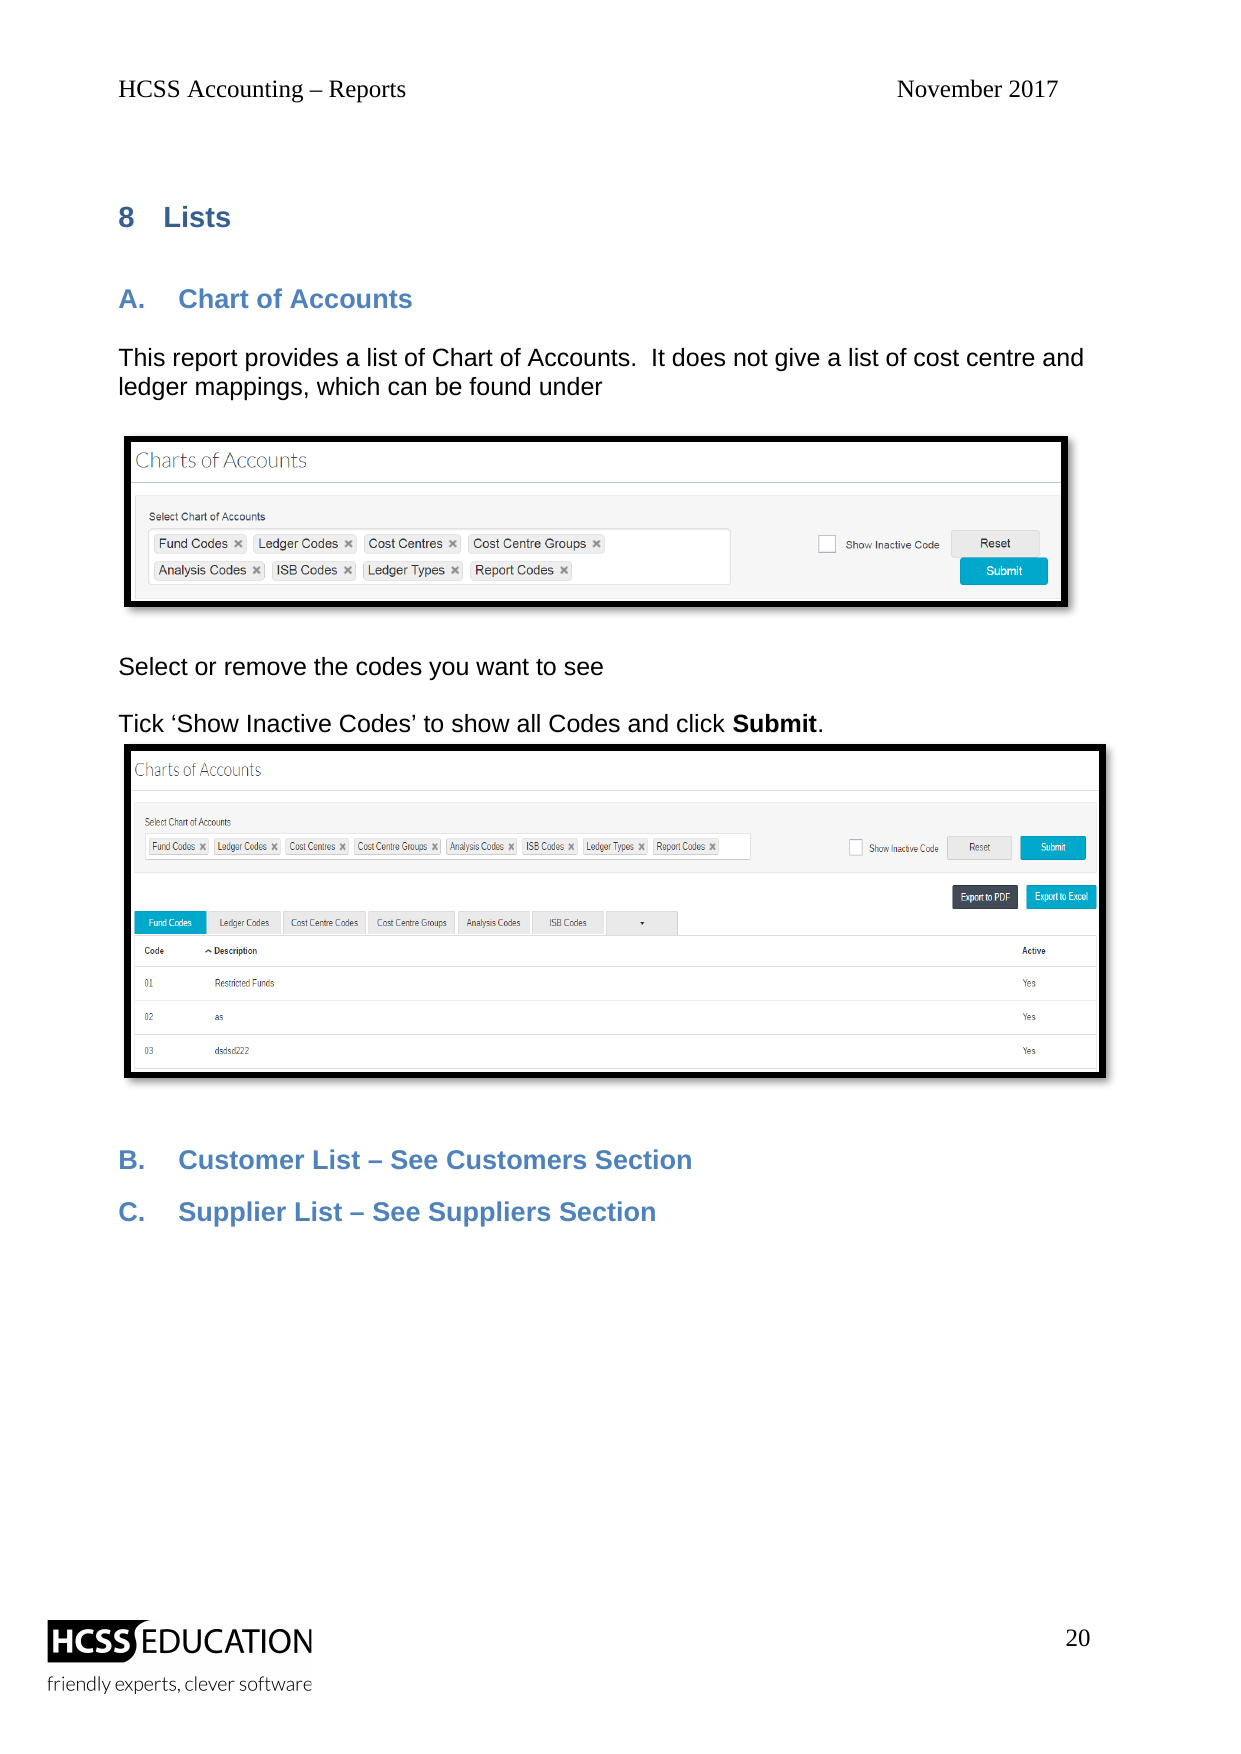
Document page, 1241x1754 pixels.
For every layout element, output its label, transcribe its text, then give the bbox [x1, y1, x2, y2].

picture [131, 442, 1061, 601]
subtitle Supplier List – See Suppliers Section [118, 1196, 1090, 1227]
subtitle Customer List – See Customers Section [118, 1144, 1090, 1175]
text Select or remove the codes you want to see [118, 652, 1090, 681]
picture [47, 1620, 312, 1694]
subtitle Chart of Accounts [118, 283, 1090, 314]
subtitle Lists [118, 200, 1090, 233]
text Tick ‘Show Inactive Codes’ to show all Codes and click Submit. [103, 709, 1090, 738]
list This report provides a list of Chart of Accounts. It does not give a list of cost centre and ledger mappings, which can be found under [118, 343, 1090, 401]
picture [131, 751, 1099, 1072]
